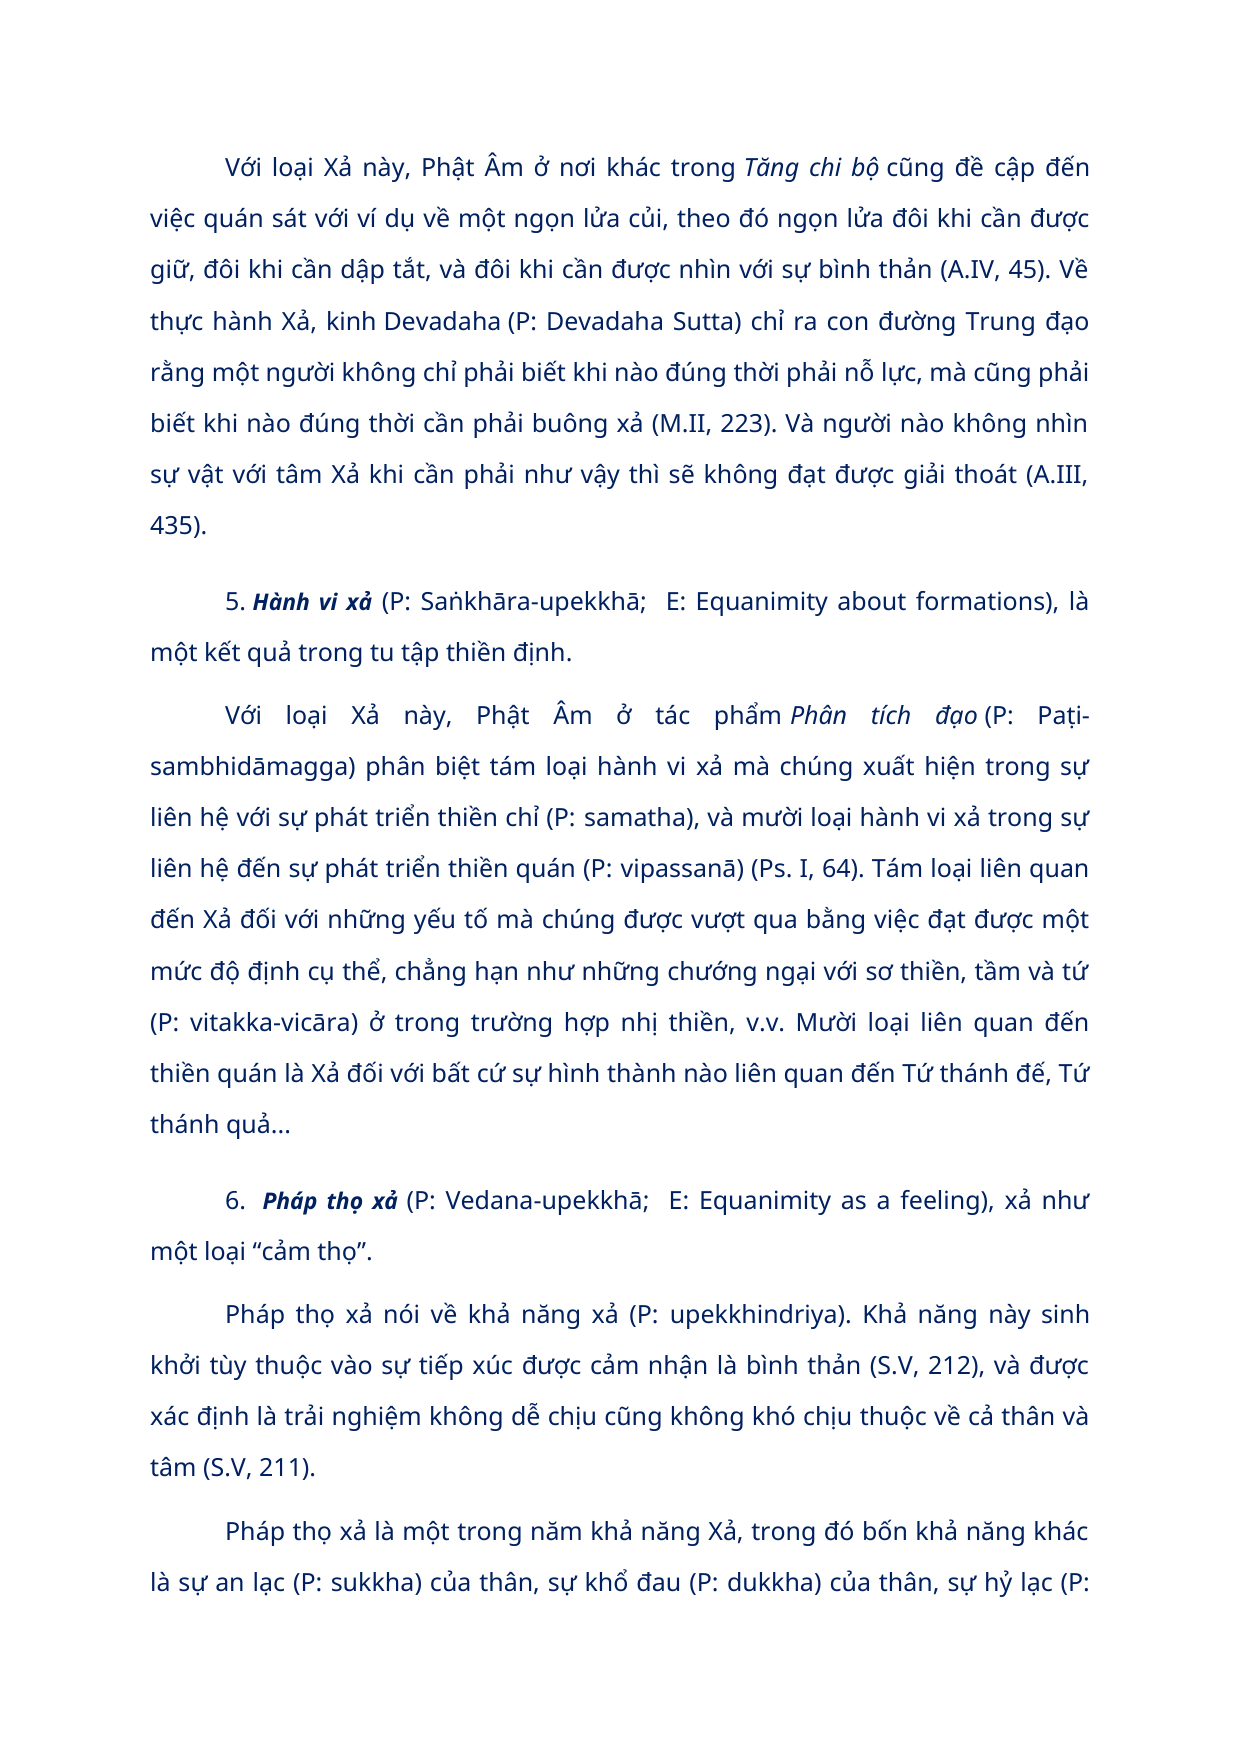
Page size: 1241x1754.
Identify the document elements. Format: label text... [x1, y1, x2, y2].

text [150, 1513, 1090, 1599]
text Với loại Xả này, Phật Âm ở nơi khác trong Tăng chi bộ cũng đề cập đến việc quán sát với ví dụ về một ngọn lửa củi, theo đó ngọn lửa đôi khi cần được giữ, đôi khi cần dập tắt, và đôi khi cần được nhìn với sự bình thản (A.IV, 45). Về thực hành Xả, kinh Devadaha (P: Devadaha Sutta) chỉ ra con đường Trung đạo rằng một người không chỉ phải biết khi nào đúng thời phải nỗ lực, mà cũng phải biết khi nào đúng thời cần phải buông xả (M.II, 223). Và người nào không nhìn sự vật với tâm Xả khi cần phải như vậy thì sẽ không đạt được giải thoát (A.III, 435). [150, 150, 1090, 541]
text 6. Pháp thọ xả (P: Vedana-upekkhā; E: Equanimity as a feeling), xả như một loại “cảm thọ”. [150, 1182, 1090, 1267]
text Với loại Xả này, Phật Âm ở tác phẩm Phân tích đạo (P: Paṭi-sambhidāmagga) phân biệt tám loại hành vi xả mà chúng xuất hiện trong sự liên hệ với sự phát triển thiền chỉ (P: samatha), và mười loại hành vi xả trong sự liên hệ đến sự phát triển thiền quán (P: vipassanā) (Ps. I, 64). Tám loại liên quan đến Xả đối với những yếu tố mà chúng được vượt qua bằng việc đạt được một mức độ định cụ thể, chẳng hạn như những chướng ngại với sơ thiền, tầm và tứ (P: vitakka-vicāra) ở trong trường hợp nhị thiền, v.v. Mười loại liên quan đến thiền quán là Xả đối với bất cứ sự hình thành nào liên quan đến Tứ thánh đế, Tứ thánh quả... [150, 698, 1090, 1140]
text 5. Hành vi xả (P: Saṅkhāra-upekkhā; E: Equanimity about formations), là một kết quả trong tu tập thiền định. [150, 583, 1090, 668]
text Pháp thọ xả nói về khả năng xả (P: upekkhindriya). Khả năng này sinh khởi tùy thuộc vào sự tiếp xúc được cảm nhận là bình thản (S.V, 212), và được xác định là trải nghiệm không dễ chịu cũng không khó chịu thuộc về cả thân và tâm (S.V, 211). [150, 1297, 1090, 1484]
